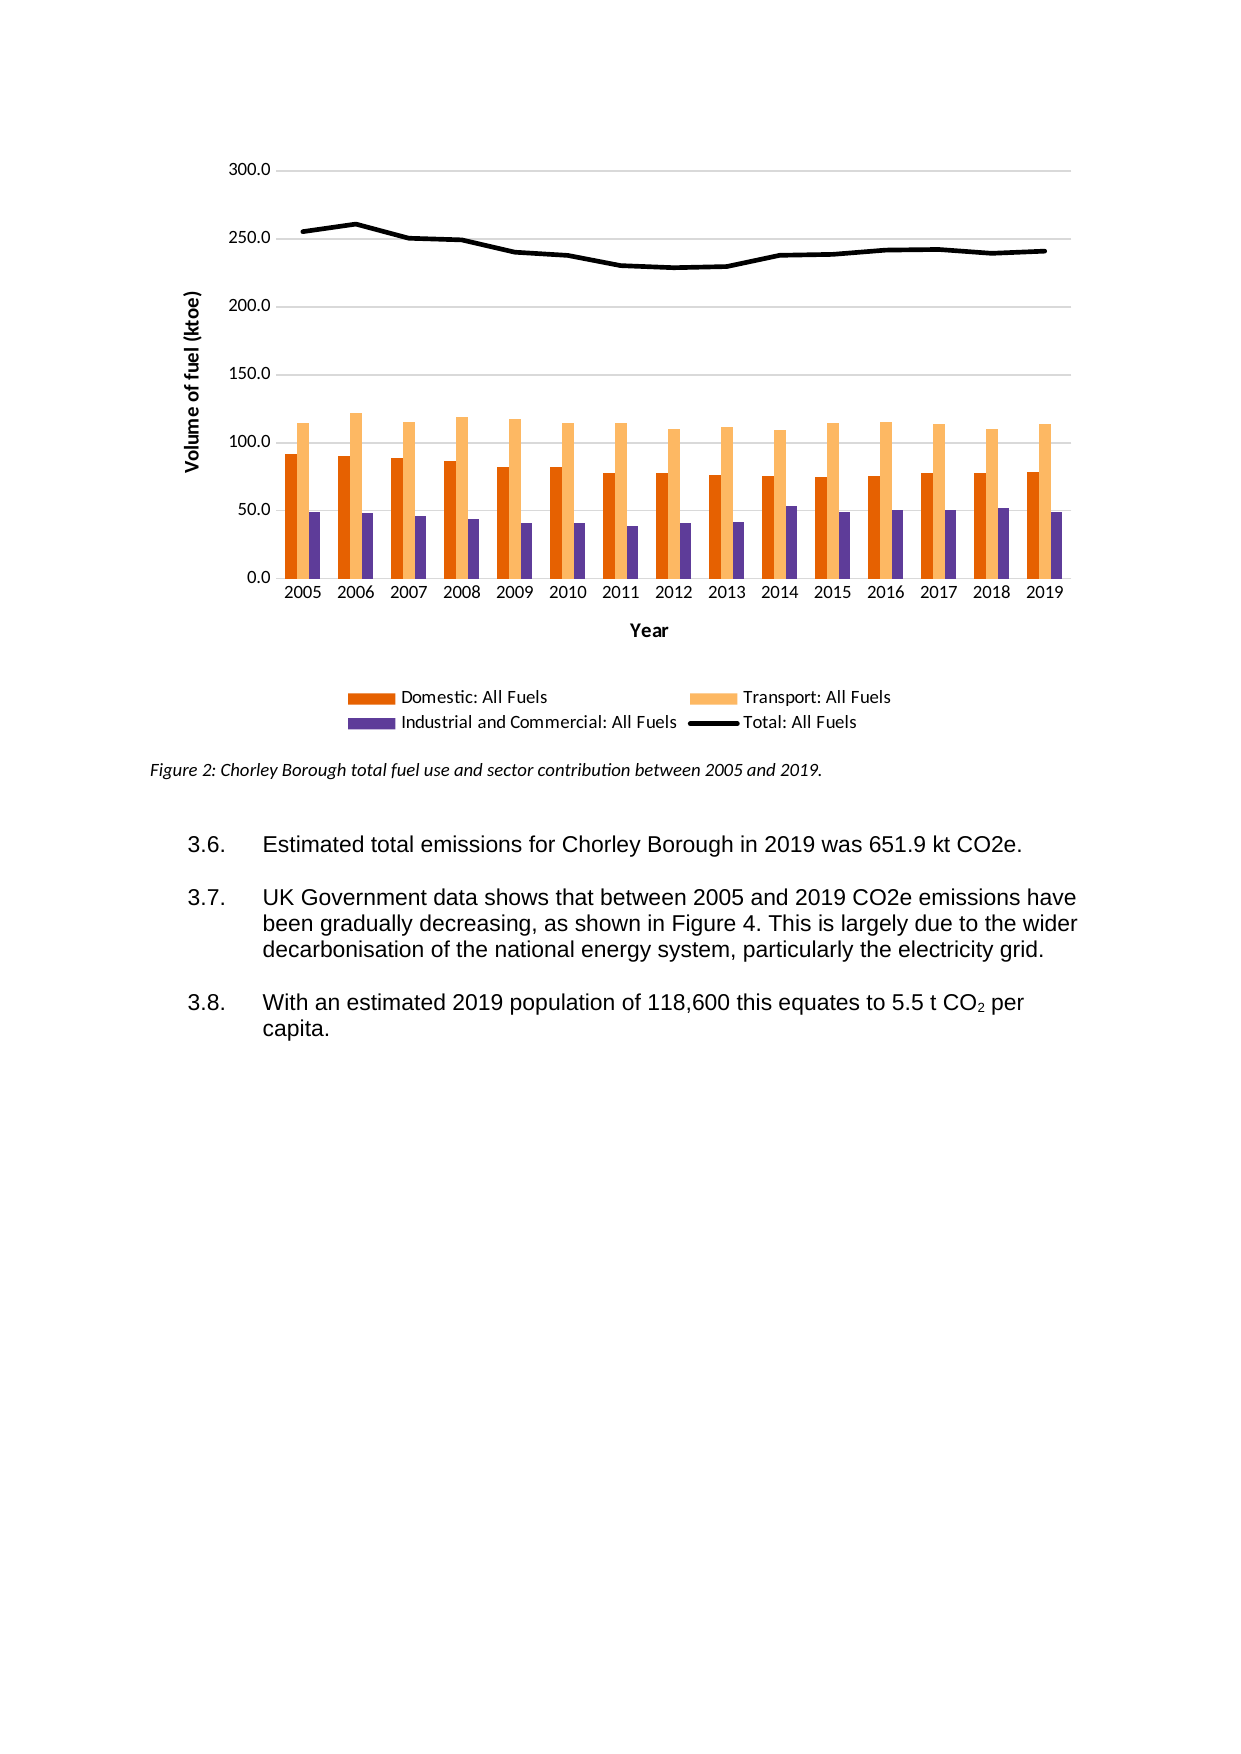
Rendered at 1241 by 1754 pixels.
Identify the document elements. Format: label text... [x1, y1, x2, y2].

list UK Government data shows that between 2005 and 2019 CO2e emissions have been gradually decreasing, as shown in Figure 4. This is largely due to the wider decarbonisation of the national energy system, particularly the electricity grid. [187, 883, 1090, 962]
list Estimated total emissions for Chorley Borough in 2019 was 651.9 kt CO2e. [187, 831, 1090, 857]
list With an estimated 2019 population of 118,600 this equates to 5.5 t CO2 per capita. [187, 989, 1090, 1042]
text Figure 2: Chorley Borough total fuel use and sector contribution between 2005 and 2019. [150, 758, 1090, 781]
